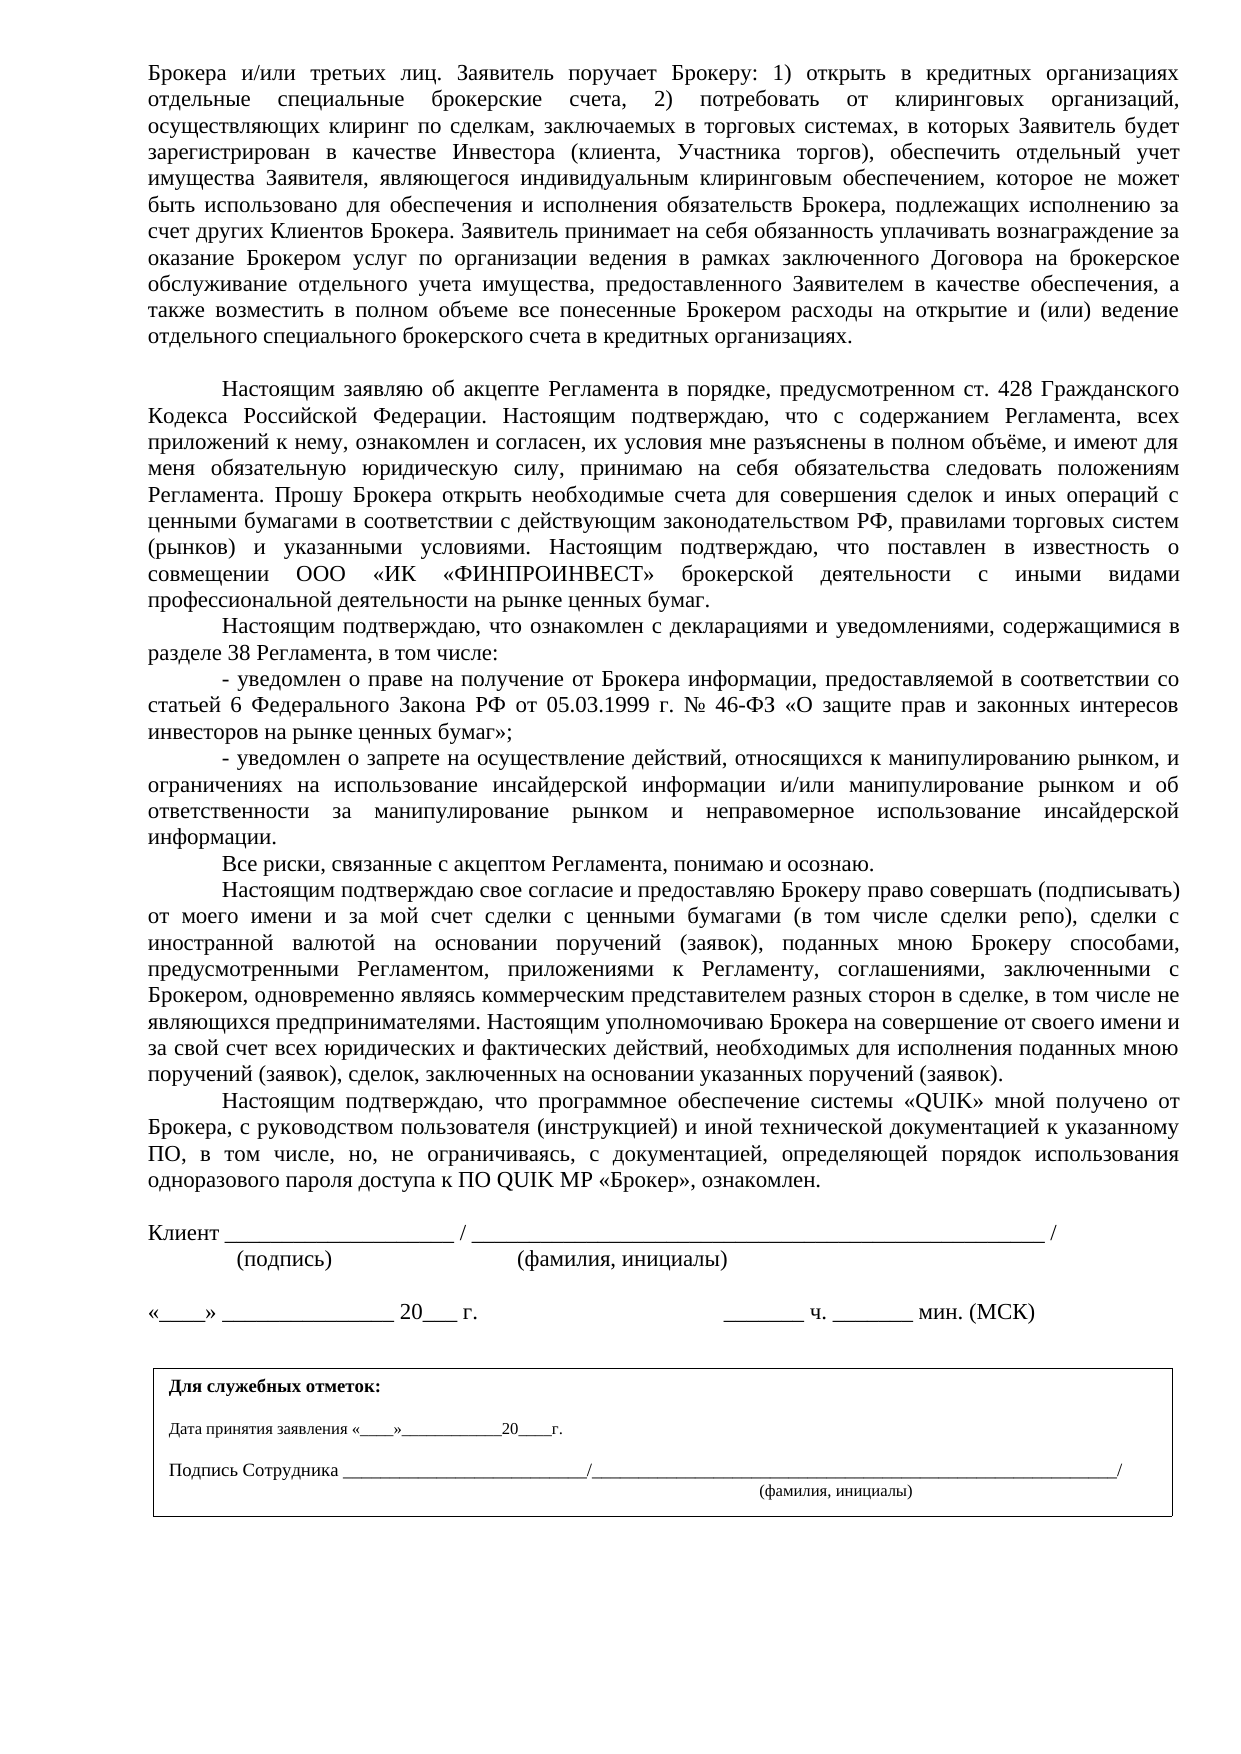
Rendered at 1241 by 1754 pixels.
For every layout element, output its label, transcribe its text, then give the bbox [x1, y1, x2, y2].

text Все риски, связанные с акцептом Регламента, понимаю и осознаю. [148, 850, 1181, 876]
text Настоящим заявляю об акцепте Регламента в порядке, предусмотренном ст. 428 Гражданского Кодекса Российской Федерации. Настоящим подтверждаю, что с содержанием Регламента, всех приложений к нему, ознакомлен и согласен, их условия мне разъяснены в полном объёме, и имеют для меня обязательную юридическую силу, принимаю на себя обязательства следовать положениям Регламента. Прошу Брокера открыть необходимые счета для совершения сделок и иных операций с ценными бумагами в соответствии с действующим законодательством РФ, правилами торговых систем (рынков) и указанными условиями. Настоящим подтверждаю, что поставлен в известность о совмещении ООО «ИК «ФИНПРОИНВЕСТ» брокерской деятельности с иными видами профессиональной деятельности на рынке ценных бумаг. [148, 375, 1181, 612]
text «____» _______________ 20___ г. _______ ч. _______ мин. (МСК) [148, 1298, 1181, 1324]
text (подпись) (фамилия, инициалы) [148, 1245, 1181, 1271]
text Настоящим подтверждаю, что ознакомлен с декларациями и уведомлениями, содержащимися в разделе 38 Регламента, в том числе: [148, 612, 1181, 665]
text - уведомлен о запрете на осуществление действий, относящихся к манипулированию рынком, и ограничениях на использование инсайдерской информации и/или манипулирование рынком и об ответственности за манипулирование рынком и неправомерное использование инсайдерской информации. [148, 744, 1181, 850]
text - уведомлен о праве на получение от Брокера информации, предоставляемой в соответствии со статьей 6 Федерального Закона РФ от 05.03.1999 г. № 46-ФЗ «О защите прав и законных интересов инвесторов на рынке ценных бумаг»; [148, 665, 1181, 744]
text Настоящим подтверждаю свое согласие и предоставляю Брокеру право совершать (подписывать) от моего имени и за мой счет сделки с ценными бумагами (в том числе сделки репо), сделки с иностранной валютой на основании поручений (заявок), поданных мною Брокеру способами, предусмотренными Регламентом, приложениями к Регламенту, соглашениями, заключенными с Брокером, одновременно являясь коммерческим представителем разных сторон в сделке, в том числе не являющихся предпринимателями. Настоящим уполномочиваю Брокера на совершение от своего имени и за свой счет всех юридических и фактических действий, необходимых для исполнения поданных мною поручений (заявок), сделок, заключенных на основании указанных поручений (заявок). [148, 876, 1181, 1087]
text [148, 59, 1181, 349]
text Настоящим подтверждаю, что программное обеспечение системы «QUIK» мной получено от Брокера, с руководством пользователя (инструкцией) и иной технической документацией к указанному ПО, в том числе, но, не ограничиваясь, с документацией, определяющей порядок использования одноразового пароля доступа к ПО QUIK МР «Брокер», ознакомлен. [148, 1087, 1181, 1192]
text Клиент ____________________ / __________________________________________________ / [148, 1219, 1181, 1245]
